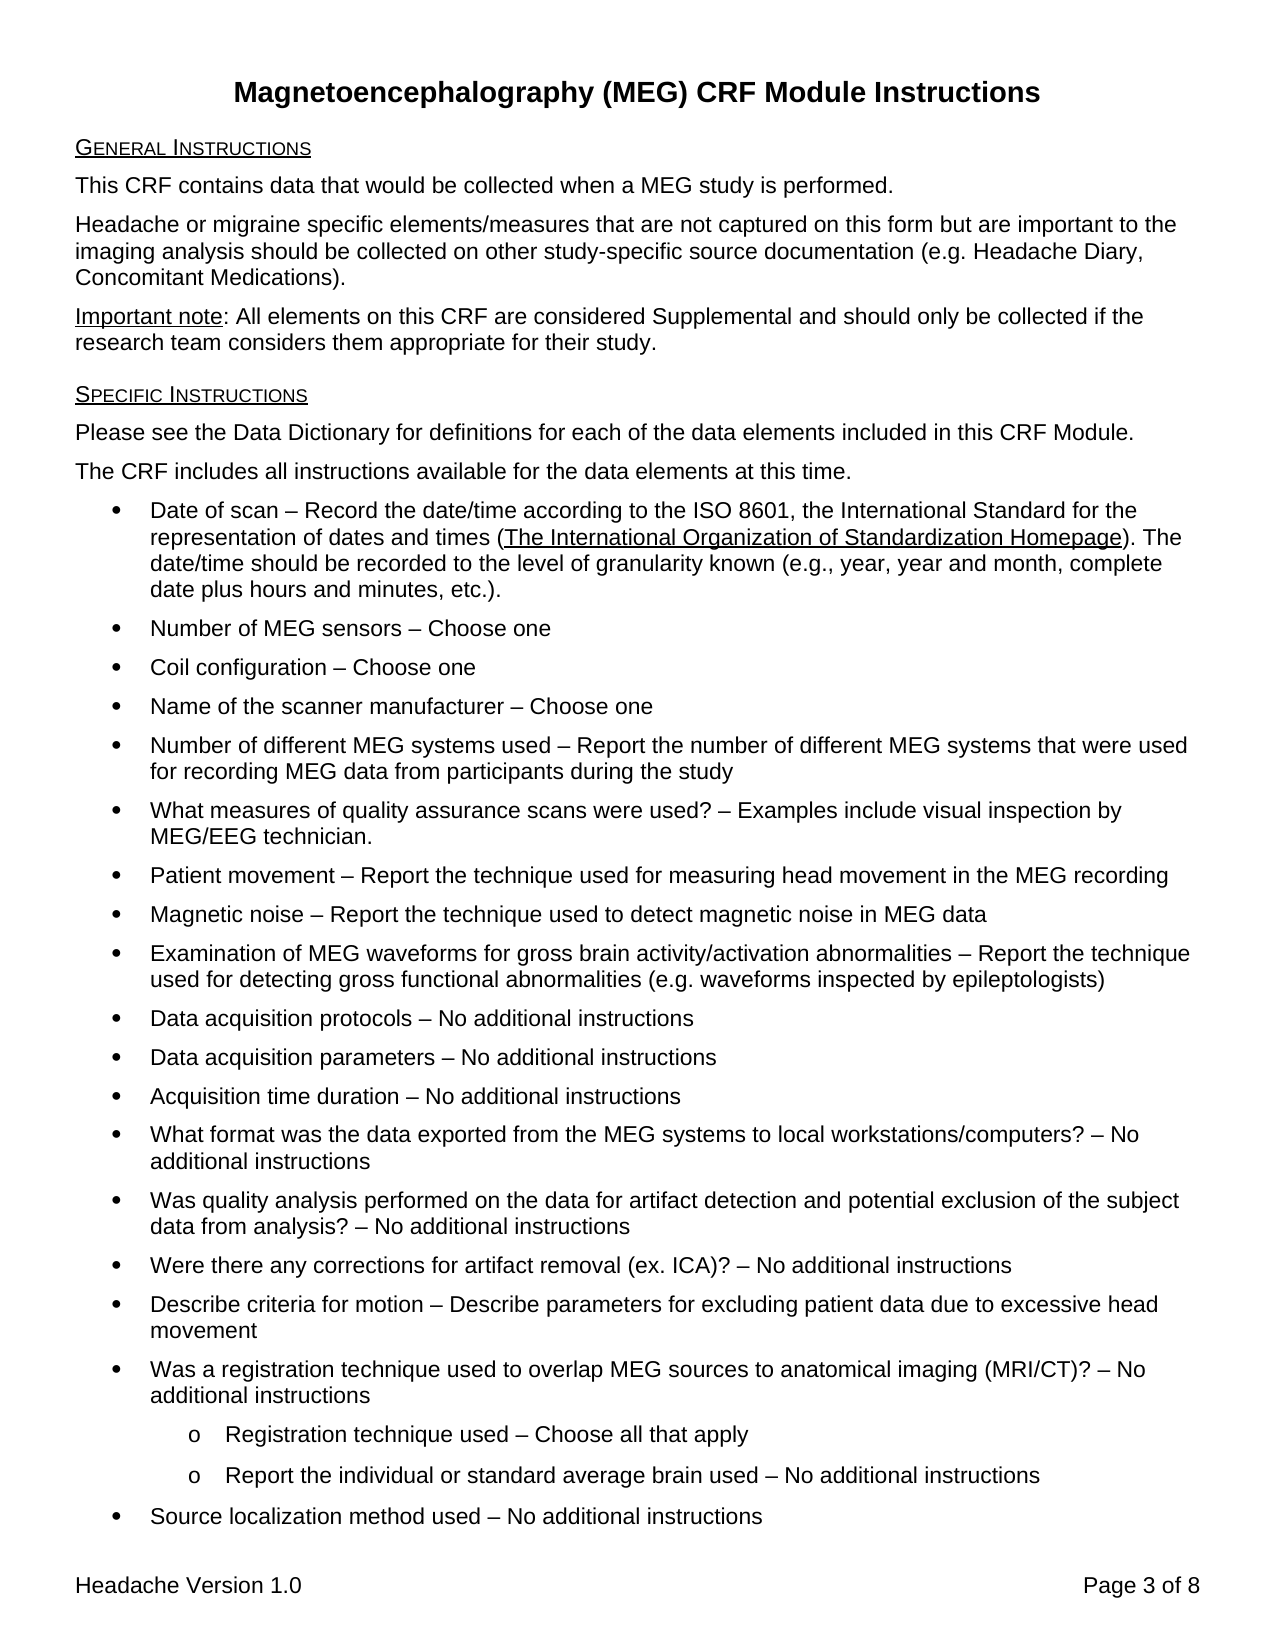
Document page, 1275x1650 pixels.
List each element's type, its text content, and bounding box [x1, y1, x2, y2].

subtitle General Instructions [75, 133, 1200, 160]
text Headache or migraine specific elements/measures that are not captured on this form but are important to the imaging analysis should be collected on other study-specific source documentation (e.g. Headache Diary, Concomitant Medications). [75, 211, 1200, 290]
list Were there any corrections for artifact removal (ex. ICA)? – No additional instructions [112, 1252, 1200, 1278]
list Registration technique used – Choose all that apply [187, 1421, 1200, 1449]
list Acquisition time duration – No additional instructions [112, 1083, 1200, 1109]
list Was a registration technique used to overlap MEG sources to anatomical imaging (MRI/CT)? – No additional instructions [112, 1356, 1200, 1409]
list Was quality analysis performed on the data for artifact detection and potential exclusion of the subject data from analysis? – No additional instructions [112, 1187, 1200, 1239]
list Number of MEG sensors – Choose one [112, 615, 1200, 641]
list Data acquisition protocols – No additional instructions [112, 1005, 1200, 1031]
list Coil configuration – Choose one [112, 654, 1200, 680]
list Source localization method used – No additional instructions [112, 1503, 1200, 1529]
list Examination of MEG waveforms for gross brain activity/activation abnormalities – Report the technique used for detecting gross functional abnormalities (e.g. waveforms inspected by epileptologists) [112, 940, 1200, 992]
list Describe criteria for motion – Describe parameters for excluding patient data due to excessive head movement [112, 1291, 1200, 1343]
text Important note: All elements on this CRF are considered Supplemental and should only be collected if the research team considers them appropriate for their study. [75, 303, 1200, 356]
list What measures of quality assurance scans were used? – Examples include visual inspection by MEG/EEG technician. [112, 797, 1200, 849]
list Magnetic noise – Report the technique used to detect magnetic noise in MEG data [112, 901, 1200, 927]
list Patient movement – Report the technique used for measuring head movement in the MEG recording [112, 862, 1200, 888]
list Data acquisition parameters – No additional instructions [112, 1044, 1200, 1070]
text The CRF includes all instructions available for the data elements at this time. [75, 458, 1200, 484]
list Number of different MEG systems used – Report the number of different MEG systems that were used for recording MEG data from participants during the study [112, 732, 1200, 784]
list Report the individual or standard average brain used – No additional instructions [187, 1462, 1200, 1490]
text This CRF contains data that would be collected when a MEG study is performed. [75, 172, 1200, 199]
list Name of the scanner manufacturer – Choose one [112, 693, 1200, 719]
list Date of scan – Record the date/time according to the ISO 8601, the International Standard for the representation of dates and times (The International Organization of Standardization Homepage). The date/time should be recorded to the level of granularity known (e.g., year, year and month, complete date plus hours and minutes, etc.). [112, 497, 1200, 602]
subtitle Specific Instructions [75, 381, 1200, 407]
list What format was the data exported from the MEG systems to local workstations/computers? – No additional instructions [112, 1121, 1200, 1174]
text Please see the Data Dictionary for definitions for each of the data elements included in this CRF Module. [75, 419, 1200, 446]
